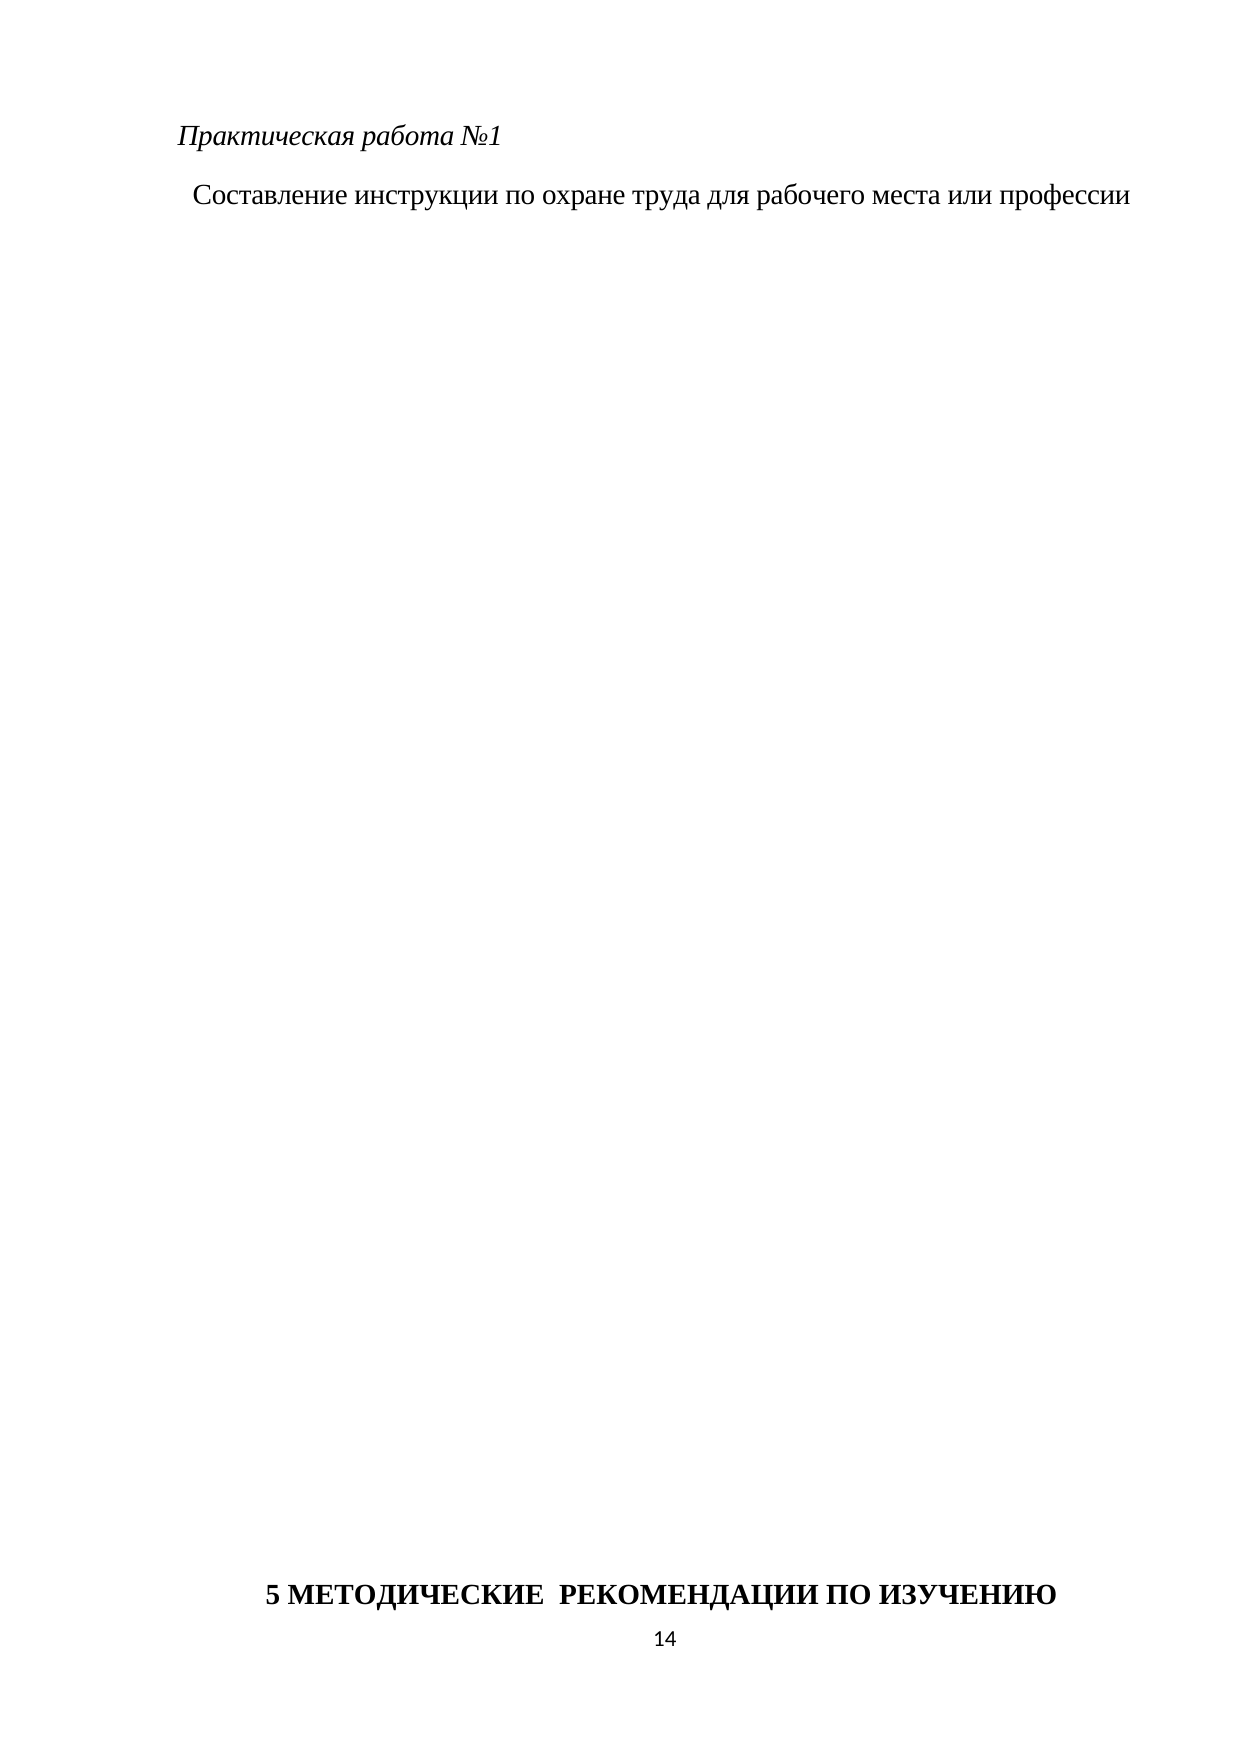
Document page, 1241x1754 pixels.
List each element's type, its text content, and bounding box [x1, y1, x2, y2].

text Практическая работа №1 [177, 118, 1152, 152]
text Составление инструкции по охране труда для рабочего места или профессии [177, 177, 1146, 211]
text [177, 1577, 1146, 1611]
